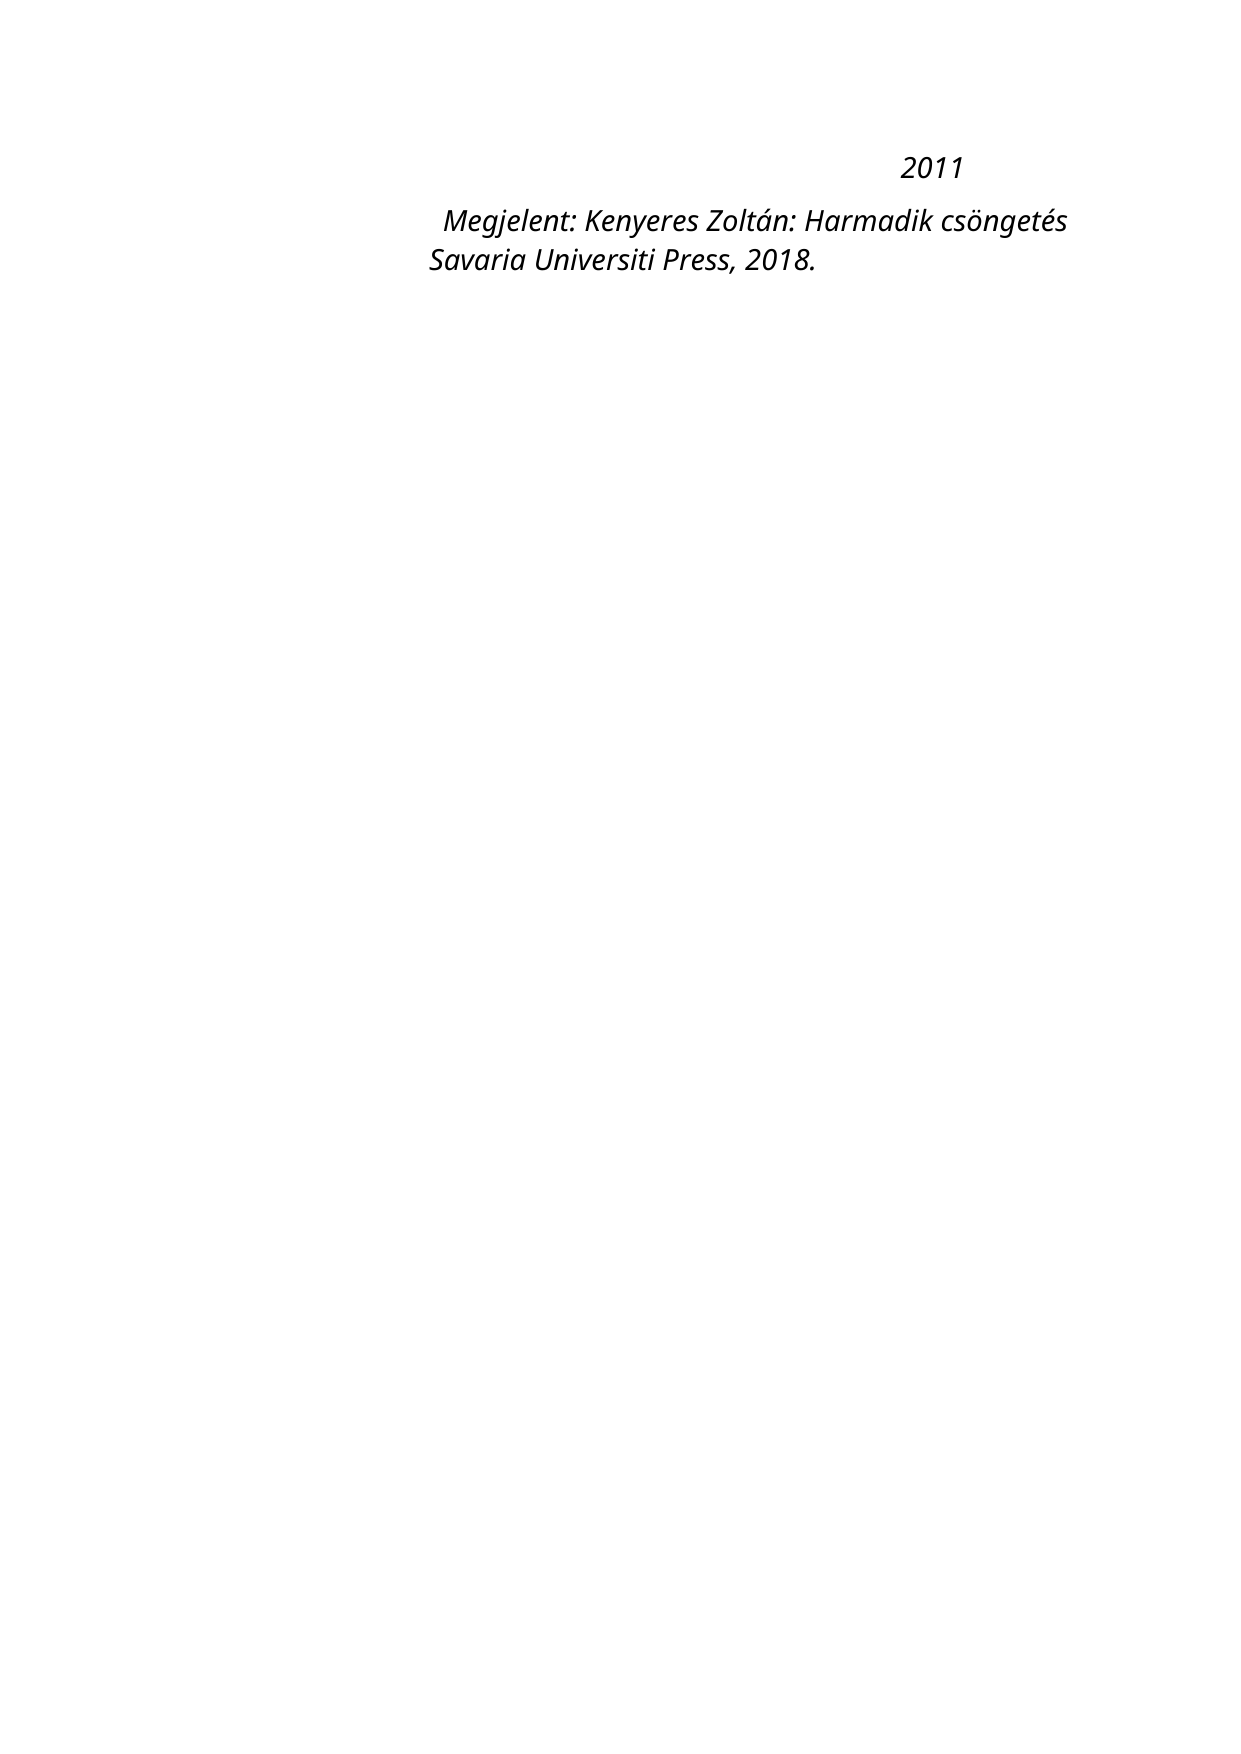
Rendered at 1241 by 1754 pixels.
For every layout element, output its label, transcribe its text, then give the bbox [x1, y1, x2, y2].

text Megjelent: Kenyeres Zoltán: Harmadik csöngetés [165, 200, 1110, 239]
text 2011 [148, 148, 1093, 187]
text Savaria Universiti Press, 2018. [148, 239, 1093, 279]
